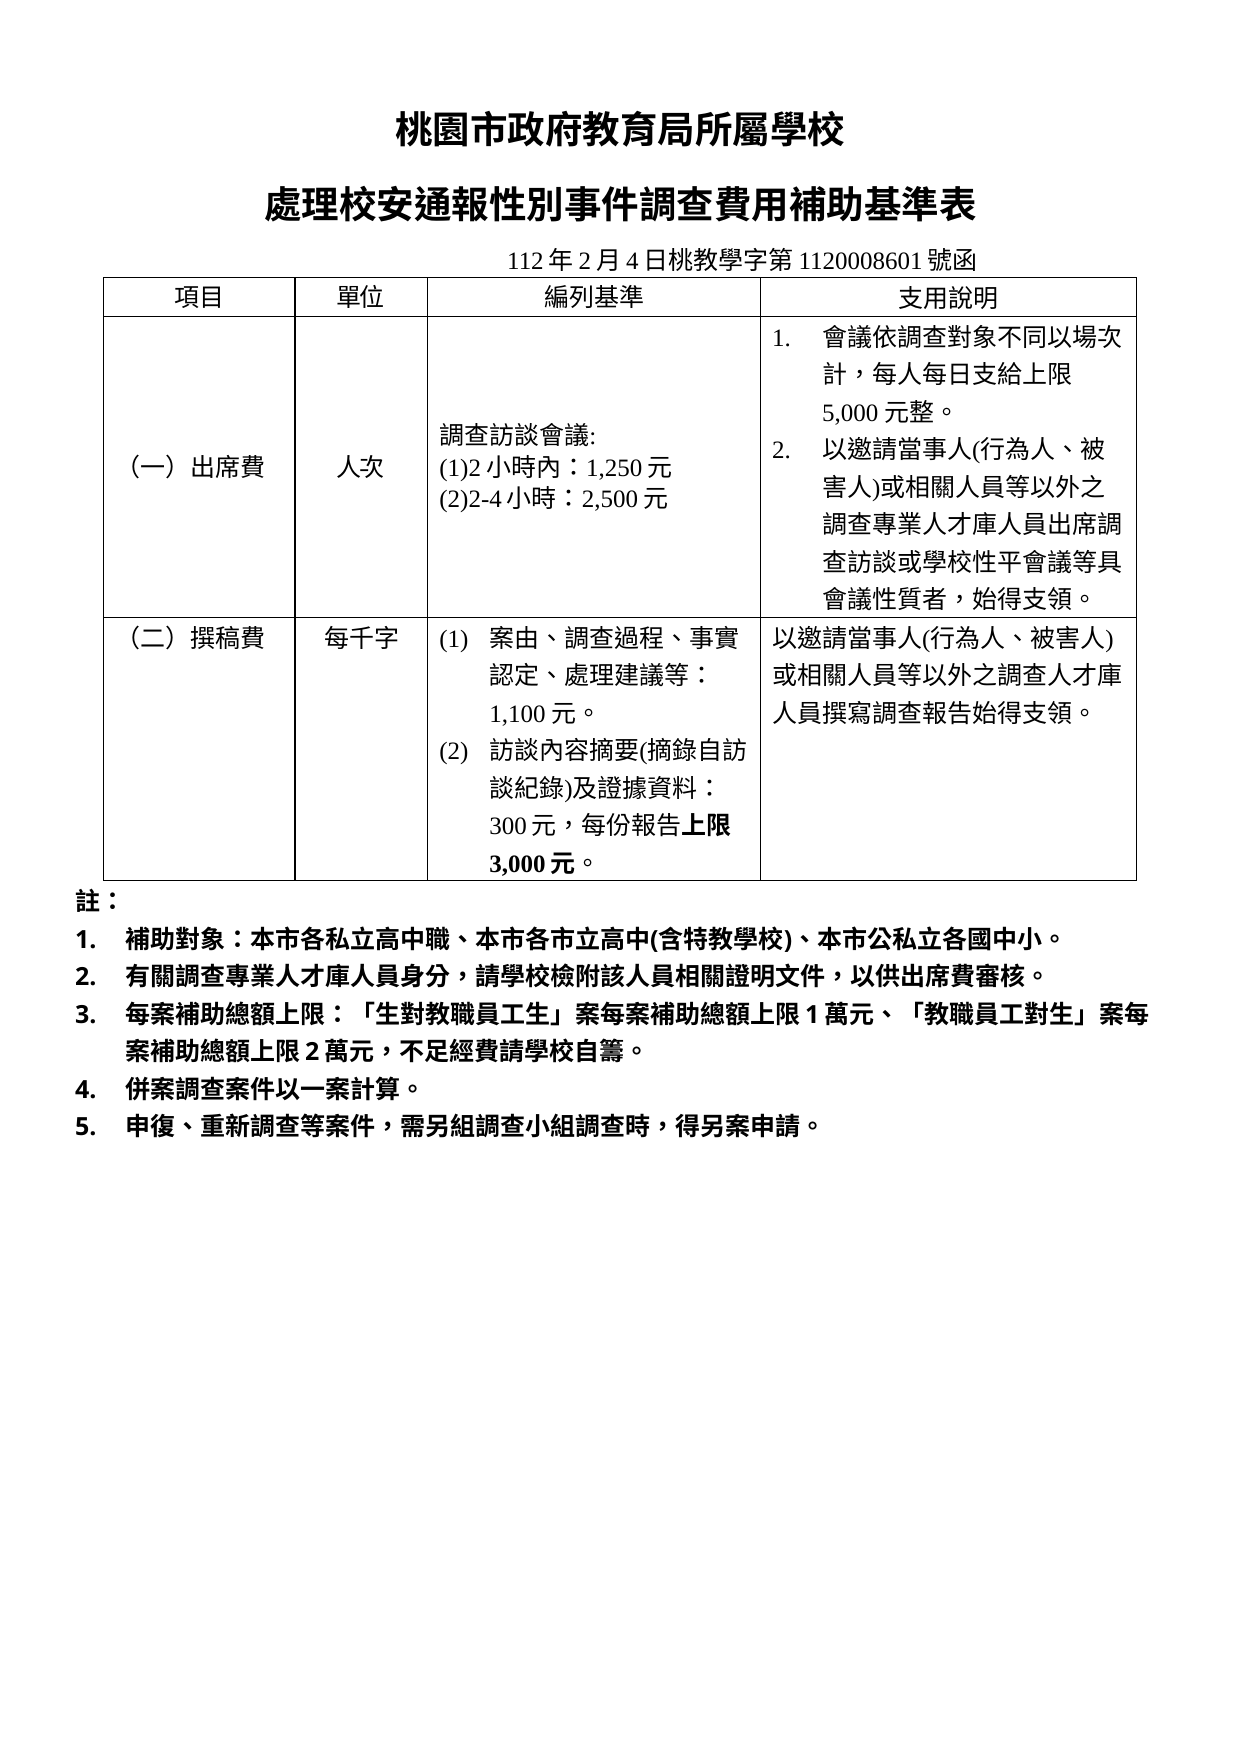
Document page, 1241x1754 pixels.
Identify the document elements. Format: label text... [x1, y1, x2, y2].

table_cell 案由、調查過程、事實認定、處理建議等：1,100 元。 訪談內容摘要(摘錄自訪談紀錄)及證據資料：300元，每份報告上限3,000元。 [428, 618, 760, 880]
table_header 支用說明 [761, 278, 1136, 316]
list 有關調查專業人才庫人員身分，請學校檢附該人員相關證明文件，以供出席費審核。 [75, 956, 1165, 994]
text 桃園市政府教育局所屬學校 [75, 89, 1165, 164]
list 補助對象：本市各私立高中職、本市各市立高中(含特教學校)、本市公私立各國中小。 [75, 919, 1165, 956]
table_cell 調查訪談會議: (1)2小時內：1,250元 (2)2-4小時：2,500元 [428, 317, 760, 617]
table_cell 會議依調查對象不同以場次計，每人每日支給上限 5,000 元整。 以邀請當事人(行為人、被害人)或相關人員等以外之調查專業人才庫人員出席調查訪談或學校性平會議等具會議性質者，始得支領。 [761, 317, 1136, 617]
list 併案調查案件以一案計算。 [75, 1069, 1165, 1106]
text 處理校安通報性別事件調查費用補助基準表 [75, 164, 1165, 239]
table_cell （二）撰稿費 [104, 618, 294, 880]
table_cell 每千字 [296, 618, 427, 880]
table_cell 以邀請當事人(行為人、被害人)或相關人員等以外之調查人才庫人員撰寫調查報告始得支領。 [761, 618, 1136, 880]
text 註： [75, 881, 1165, 919]
list 申復、重新調查等案件，需另組調查小組調查時，得另案申請。 [75, 1106, 1165, 1144]
table_header 編列基準 [428, 278, 760, 316]
list 每案補助總額上限：「生對教職員工生」案每案補助總額上限1萬元、「教職員工對生」案每案補助總額上限2萬元，不足經費請學校自籌。 [75, 994, 1165, 1069]
table_cell （一）出席費 [104, 317, 294, 617]
table_header 項目 [104, 278, 294, 316]
table_cell 人次 [296, 317, 427, 617]
table_header 單位 [296, 278, 427, 316]
text 112年2月4日桃教學字第1120008601號函 [75, 239, 1165, 277]
